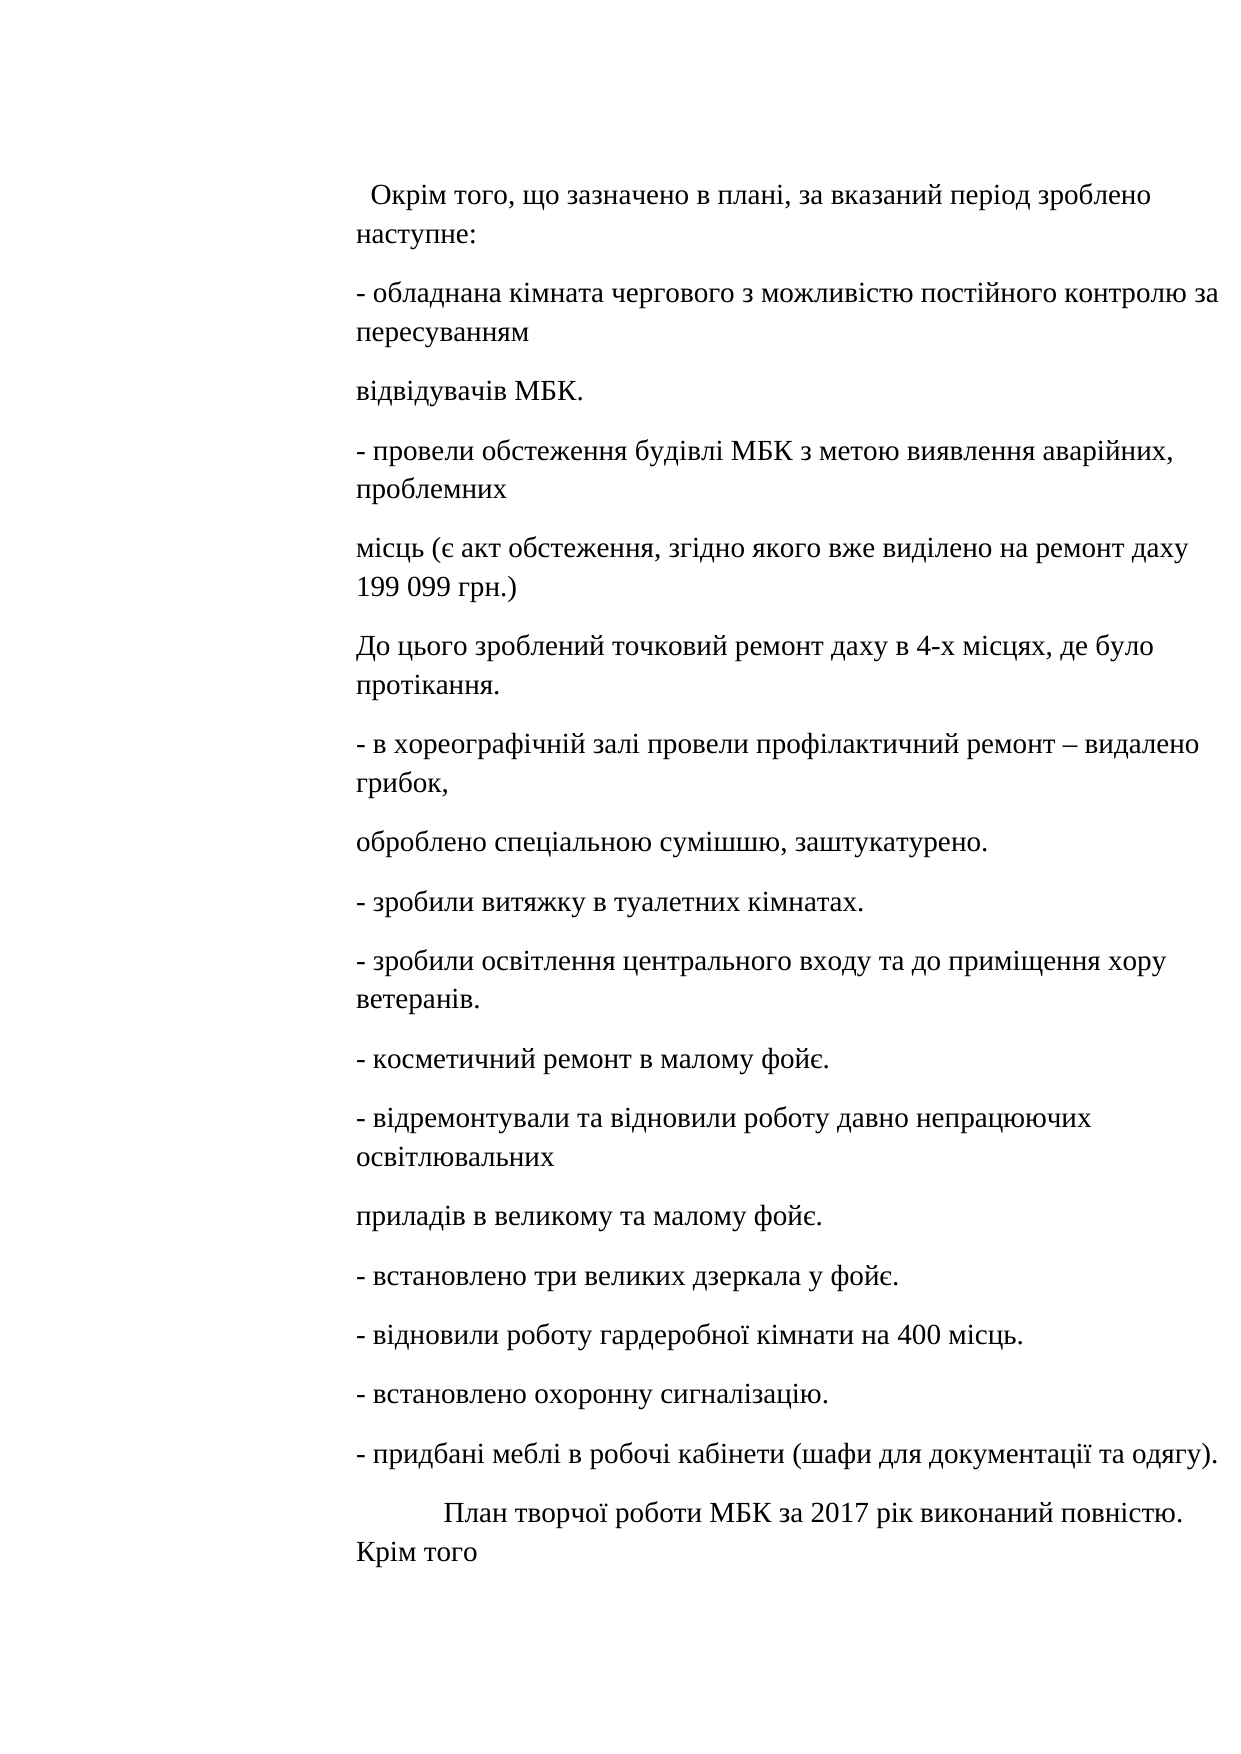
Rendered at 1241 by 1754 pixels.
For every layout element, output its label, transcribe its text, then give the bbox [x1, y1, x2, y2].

text - обладнана кімната чергового з можливістю постійного контролю за пересуванням [356, 275, 1240, 347]
text оброблено спеціальною сумішшю, заштукатурено. [356, 824, 1240, 858]
text - встановлено три великих дзеркала у фойє. [356, 1258, 1240, 1291]
text - в хореографічній залі провели профілактичний ремонт – видалено грибок, [356, 726, 1240, 798]
text - придбані меблі в робочі кабінети (шафи для документації та одягу). [356, 1436, 1240, 1469]
text Окрім того, що зазначено в плані, за вказаний період зроблено наступне: [356, 177, 1240, 249]
text приладів в великому та малому фойє. [356, 1198, 1240, 1232]
text План творчої роботи МБК за 2017 рік виконаний повністю. Крім того [356, 1495, 1240, 1567]
text відвідувачів МБК. [356, 373, 1240, 407]
text - встановлено охоронну сигналізацію. [356, 1376, 1240, 1410]
text До цього зроблений точковий ремонт даху в 4-х місцях, де було протікання. [356, 628, 1240, 701]
text - провели обстеження будівлі МБК з метою виявлення аварійних, проблемних [356, 433, 1240, 505]
text місць (є акт обстеження, згідно якого вже виділено на ремонт даху 199 099 грн.) [356, 531, 1240, 603]
text - зробили освітлення центрального входу та до приміщення хору ветеранів. [356, 943, 1240, 1015]
text - відновили роботу гардеробної кімнати на 400 місць. [356, 1317, 1240, 1351]
text - зробили витяжку в туалетних кімнатах. [356, 884, 1240, 917]
text - косметичний ремонт в малому фойє. [356, 1041, 1240, 1074]
text - відремонтували та відновили роботу давно непрацюючих освітлювальних [356, 1100, 1240, 1172]
